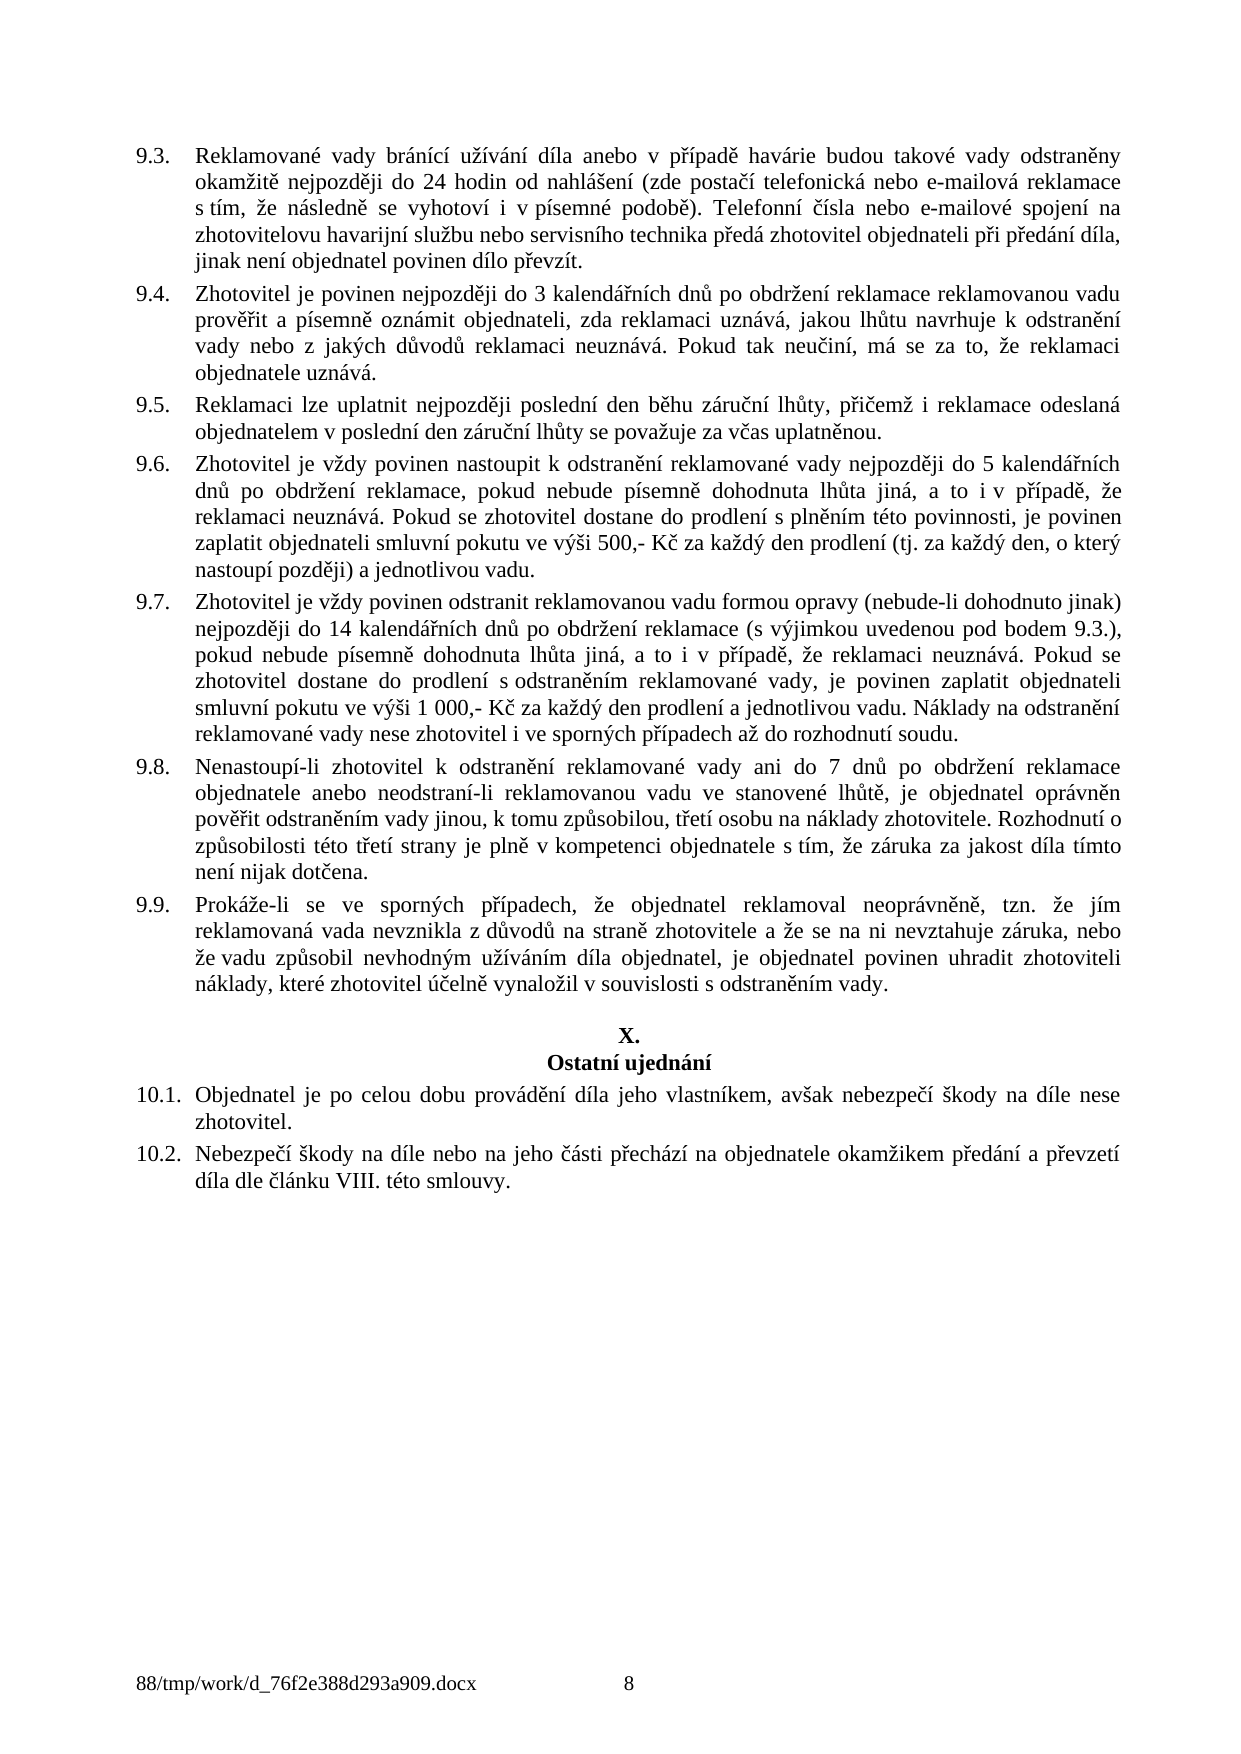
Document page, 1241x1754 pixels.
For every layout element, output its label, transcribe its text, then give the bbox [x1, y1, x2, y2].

list Reklamaci lze uplatnit nejpozději poslední den běhu záruční lhůty, přičemž i reklamace odeslaná objednatelem v poslední den záruční lhůty se považuje za včas uplatněnou. [136, 391, 1122, 444]
subtitle Objednatel je po celou dobu provádění díla jeho vlastníkem, avšak nebezpečí škody na díle nese zhotovitel. [136, 1082, 1122, 1134]
list Prokáže-li se ve sporných případech, že objednatel reklamoval neoprávněně, tzn. že jím reklamovaná vada nevznikla z důvodů na straně zhotovitele a že se na ni nevztahuje záruka, nebo že vadu způsobil nevhodným užíváním díla objednatel, je objednatel povinen uhradit zhotoviteli náklady, které zhotovitel účelně vynaložil v souvislosti s odstraněním vady. [136, 891, 1122, 996]
list Zhotovitel je vždy povinen nastoupit k odstranění reklamované vady nejpozději do 5 kalendářních dnů po obdržení reklamace, pokud nebude písemně dohodnuta lhůta jiná, a to i v případě, že reklamaci neuznává. Pokud se zhotovitel dostane do prodlení s plněním této povinnosti, je povinen zaplatit objednateli smluvní pokutu ve výši 500,- Kč za každý den prodlení (tj. za každý den, o který nastoupí později) a jednotlivou vadu. [136, 450, 1122, 582]
list Zhotovitel je povinen nejpozději do 3 kalendářních dnů po obdržení reklamace reklamovanou vadu prověřit a písemně oznámit objednateli, zda reklamaci uznává, jakou lhůtu navrhuje k odstranění vady nebo z jakých důvodů reklamaci neuznává. Pokud tak neučiní, má se za to, že reklamaci objednatele uznává. [136, 280, 1122, 385]
subtitle ostatní ujednání [136, 1049, 1122, 1075]
list Nenastoupí-li zhotovitel k odstranění reklamované vady ani do 7 dnů po obdržení reklamace objednatele anebo neodstraní-li reklamovanou vadu ve stanovené lhůtě, je objednatel oprávněn pověřit odstraněním vady jinou, k tomu způsobilou, třetí osobu na náklady zhotovitele. Rozhodnutí o způsobilosti této třetí strany je plně v kompetenci objednatele s tím, že záruka za jakost díla tímto není nijak dotčena. [136, 753, 1122, 884]
subtitle X. [136, 1023, 1122, 1049]
subtitle Nebezpečí škody na díle nebo na jeho části přechází na objednatele okamžikem předání a převzetí díla dle článku VIII. této smlouvy. [136, 1141, 1122, 1193]
list Zhotovitel je vždy povinen odstranit reklamovanou vadu formou opravy (nebude-li dohodnuto jinak) nejpozději do 14 kalendářních dnů po obdržení reklamace (s výjimkou uvedenou pod bodem 9.3.), pokud nebude písemně dohodnuta lhůta jiná, a to i v případě, že reklamaci neuznává. Pokud se zhotovitel dostane do prodlení s odstraněním reklamované vady, je povinen zaplatit objednateli smluvní pokutu ve výši 1 000,- Kč za každý den prodlení a jednotlivou vadu. Náklady na odstranění reklamované vady nese zhotovitel i ve sporných případech až do rozhodnutí soudu. [136, 588, 1122, 747]
list Reklamované vady bránící užívání díla anebo v případě havárie budou takové vady odstraněny okamžitě nejpozději do 24 hodin od nahlášení (zde postačí telefonická nebo e-mailová reklamace s tím, že následně se vyhotoví i v písemné podobě). Telefonní čísla nebo e-mailové spojení na zhotovitelovu havarijní službu nebo servisního technika předá zhotovitel objednateli při předání díla, jinak není objednatel povinen dílo převzít. [136, 142, 1122, 273]
